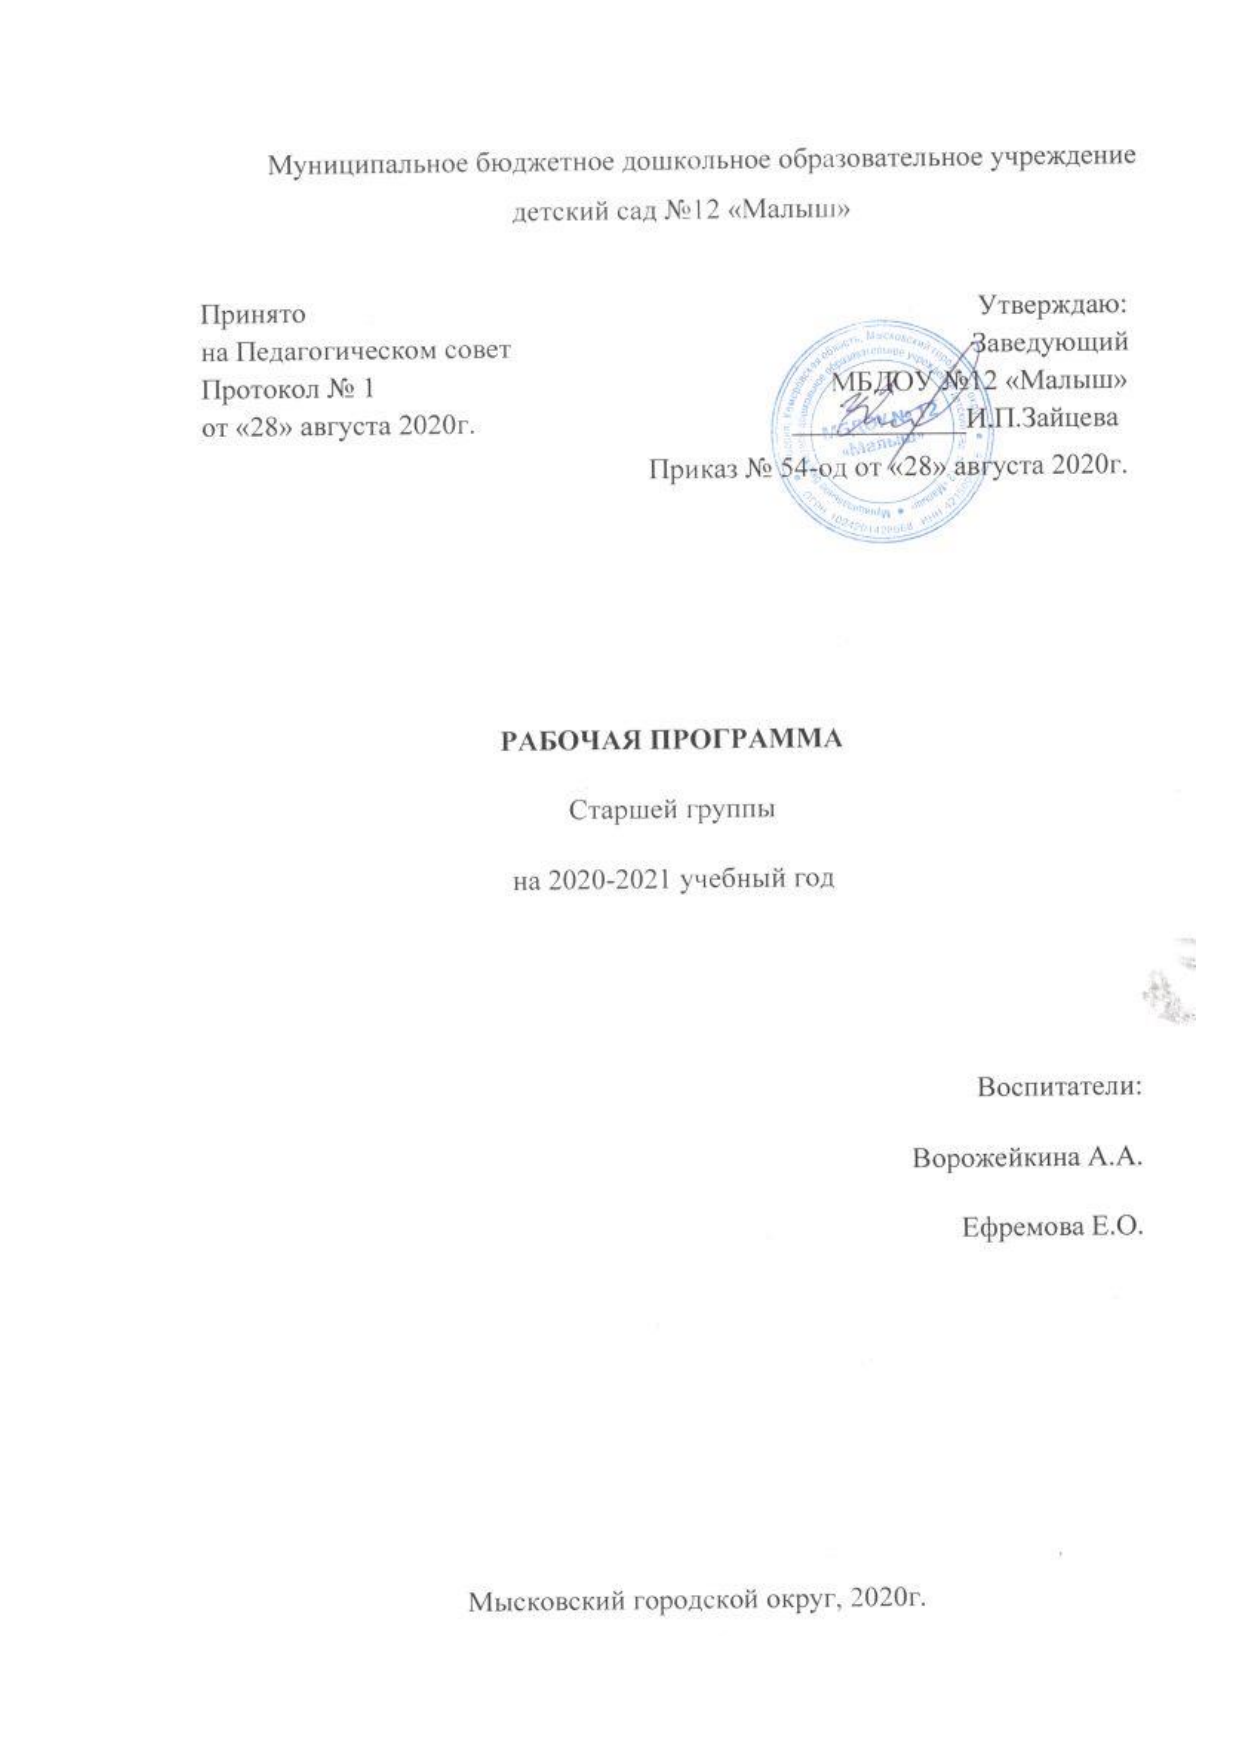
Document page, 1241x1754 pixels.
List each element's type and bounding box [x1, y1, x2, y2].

picture [177, 125, 1196, 1636]
